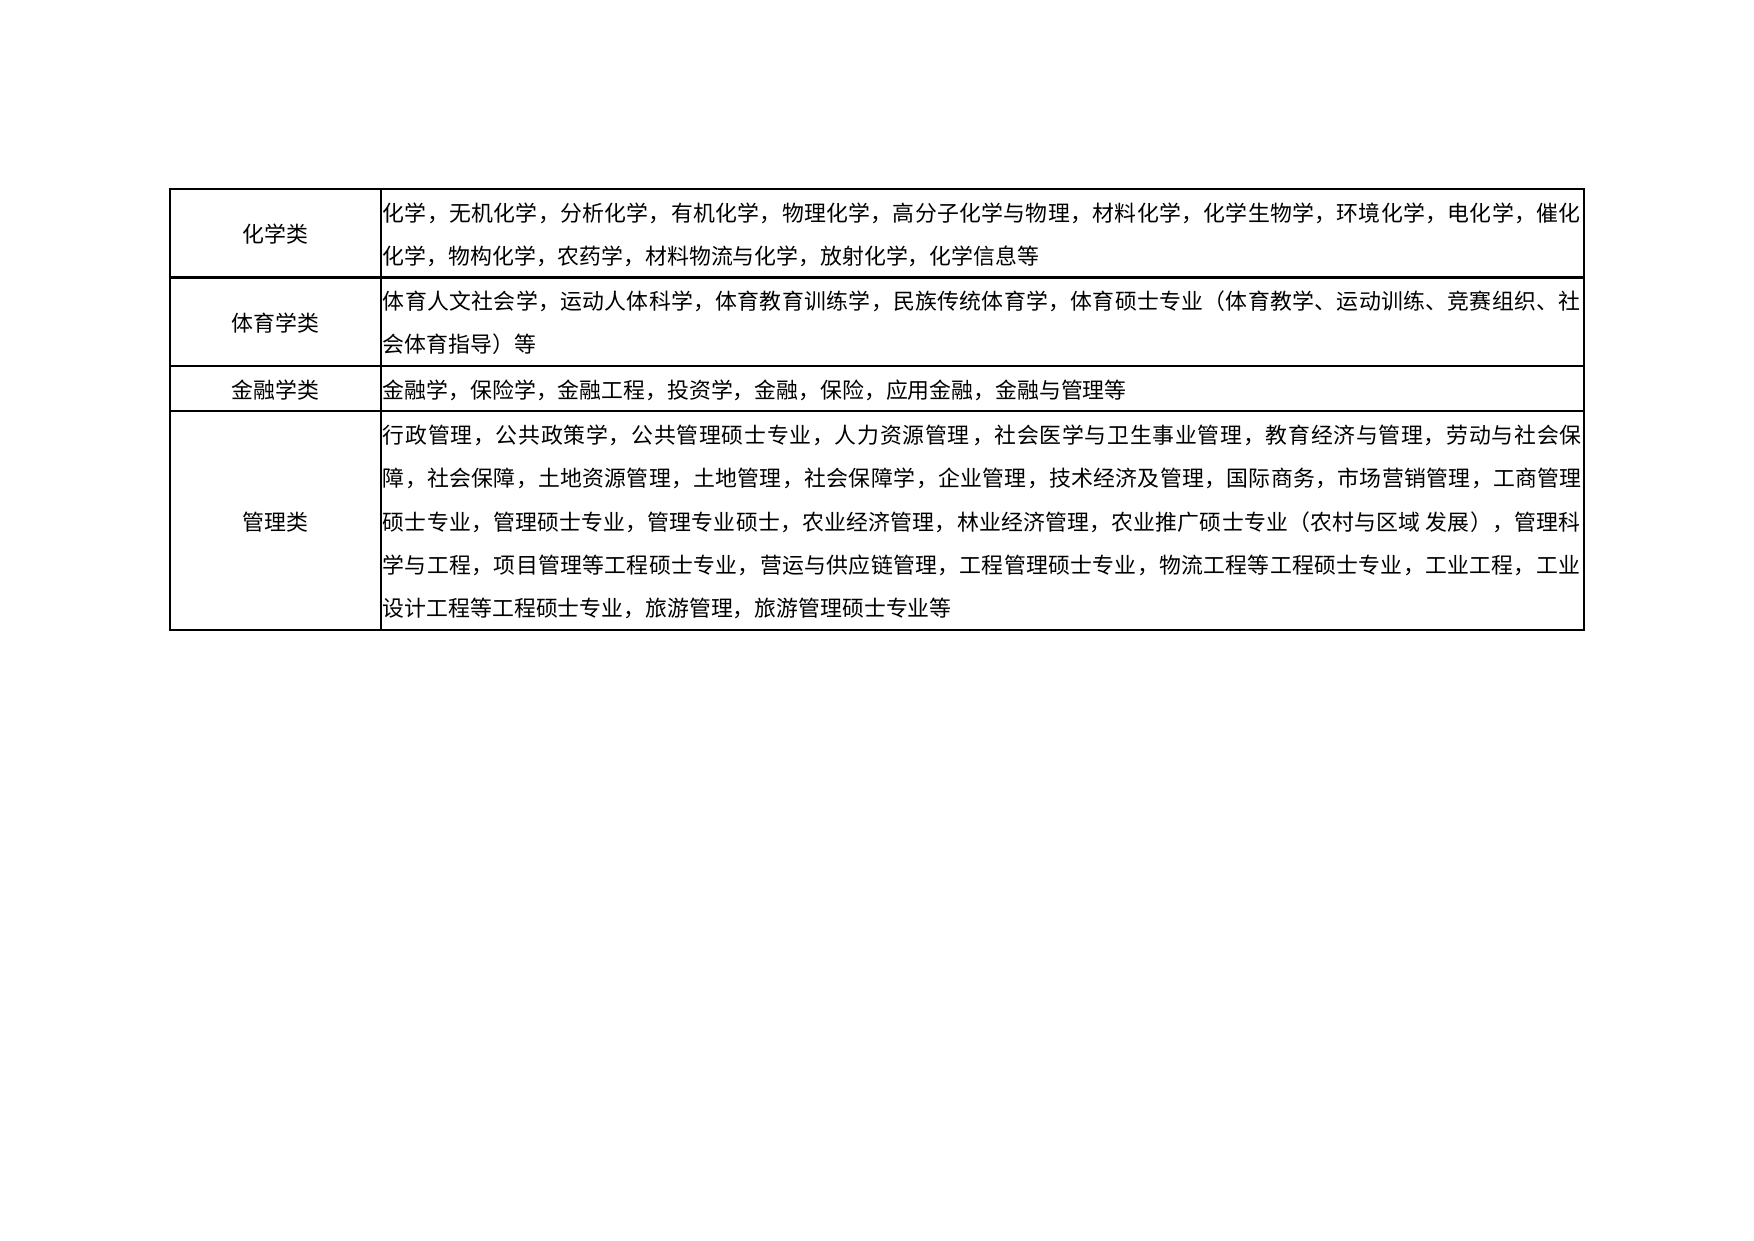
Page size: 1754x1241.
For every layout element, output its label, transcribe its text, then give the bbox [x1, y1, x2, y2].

table_cell 体育学类 [171, 279, 380, 365]
table_cell 体育人文社会学，运动人体科学，体育教育训练学，民族传统体育学，体育硕士专业（体育教学、运动训练、竞赛组织、社会体育指导）等 [382, 279, 1583, 365]
table_cell 金融学，保险学，金融工程，投资学，金融，保险，应用金融，金融与管理等 [382, 367, 1583, 410]
table_cell 化学类 [171, 190, 380, 276]
table_cell 管理类 [171, 412, 380, 628]
table_cell 金融学类 [171, 367, 380, 410]
table_cell 化学，无机化学，分析化学，有机化学，物理化学，高分子化学与物理，材料化学，化学生物学，环境化学，电化学，催化化学，物构化学，农药学，材料物流与化学，放射化学，化学信息等 [382, 190, 1583, 276]
table_cell 行政管理，公共政策学，公共管理硕士专业，人力资源管理，社会医学与卫生事业管理，教育经济与管理，劳动与社会保障，社会保障，土地资源管理，土地管理，社会保障学，企业管理，技术经济及管理，国际商务，市场营销管理，工商管理硕士专业，管理硕士专业，管理专业硕士，农业经济管理，林业经济管理，农业推广硕士专业（农村与区域 发展），管理科学与工程，项目管理等工程硕士专业，营运与供应链管理，工程管理硕士专业，物流工程等工程硕士专业，工业工程，工业设计工程等工程硕士专业，旅游管理，旅游管理硕士专业等 [382, 412, 1583, 628]
